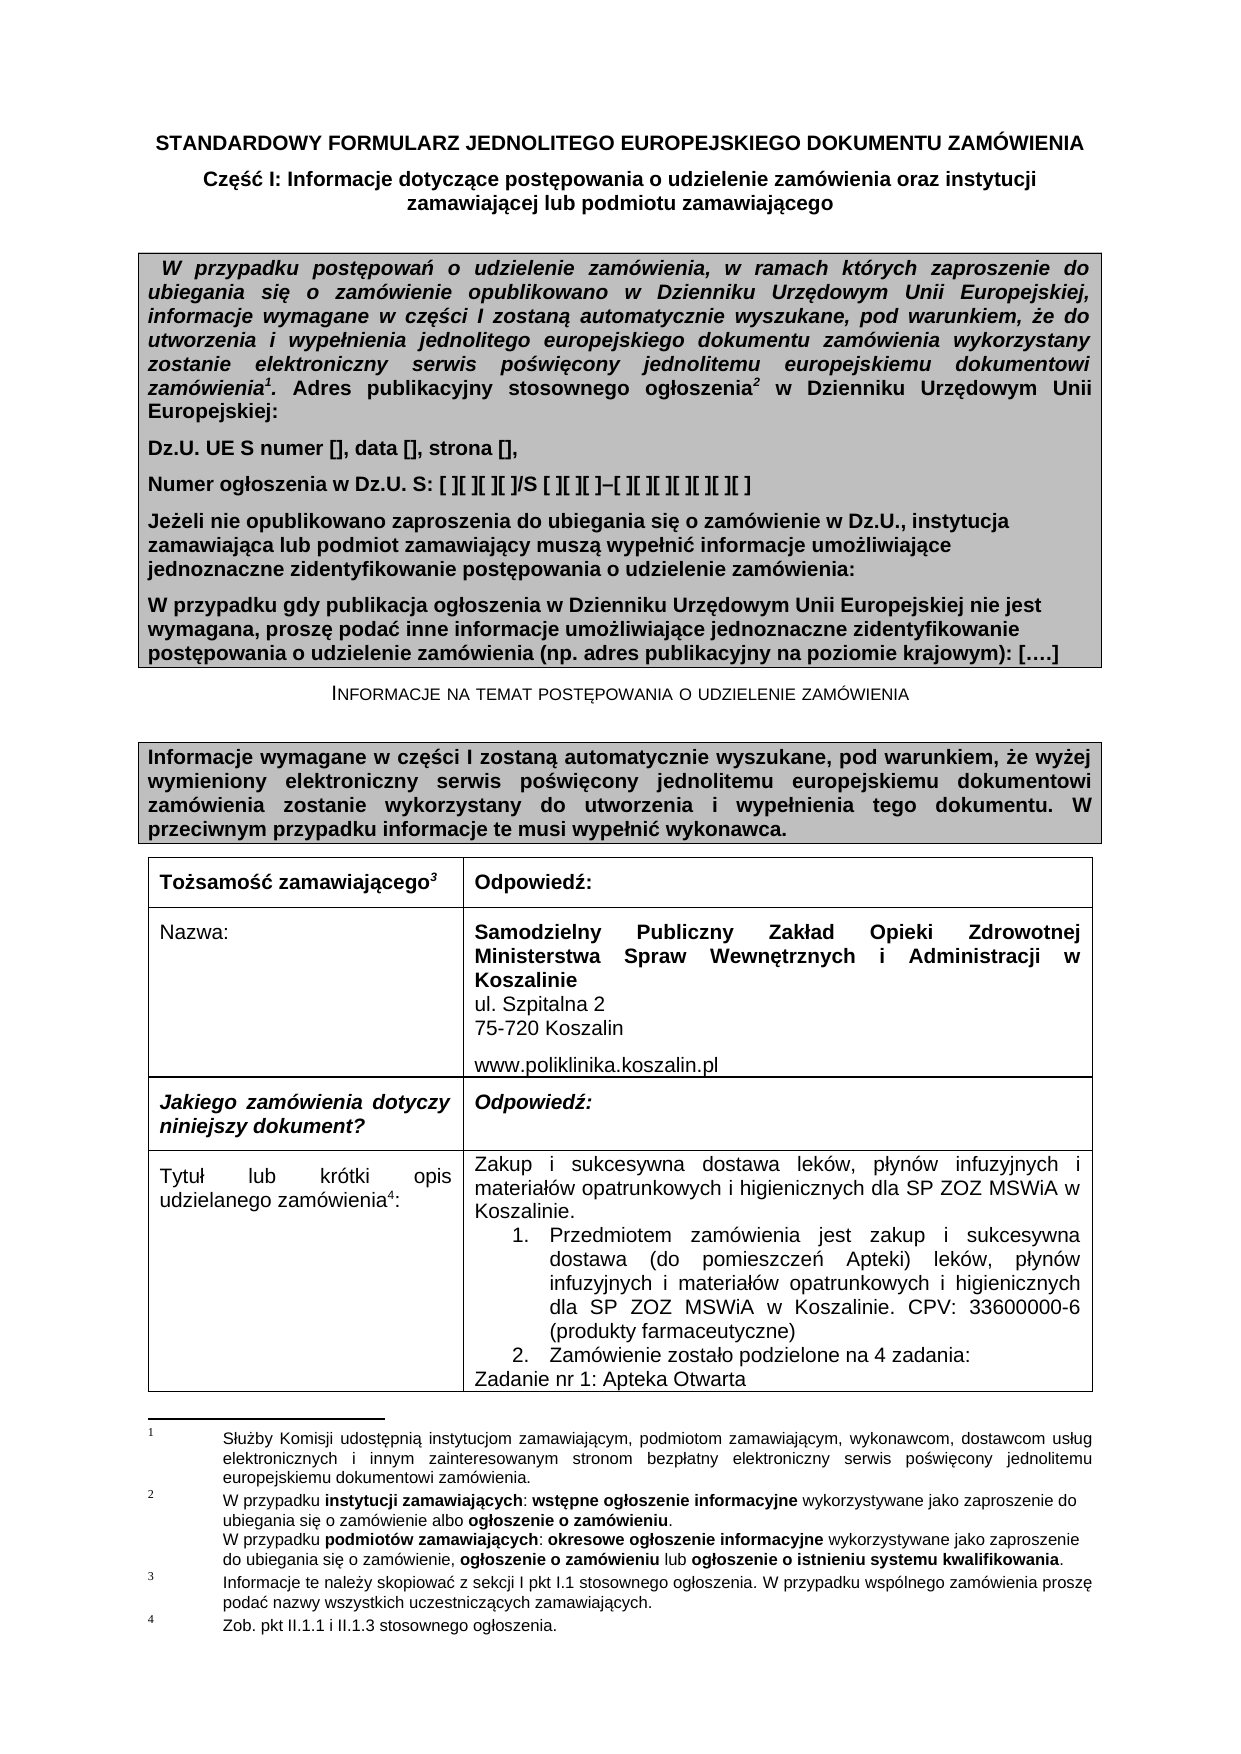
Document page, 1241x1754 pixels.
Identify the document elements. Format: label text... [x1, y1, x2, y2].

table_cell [464, 1151, 1092, 1391]
text Numer ogłoszenia w Dz.U. S: [ ][ ][ ][ ]/S [ ][ ][ ]–[ ][ ][ ][ ][ ][ ][ ] [139, 469, 1101, 496]
text Jeżeli nie opublikowano zaproszenia do ubiegania się o zamówienie w Dz.U., instytucja zamawiająca lub podmiot zamawiający muszą wypełnić informacje umożliwiające jednoznaczne zidentyfikowanie postępowania o udzielenie zamówienia: [139, 506, 1101, 581]
text Dz.U. UE S numer [], data [], strona [], [139, 433, 1101, 460]
text Informacje wymagane w części I zostaną automatycznie wyszukane, pod warunkiem, że wyżej wymieniony elektroniczny serwis poświęcony jednolitemu europejskiemu dokumentowi zamówienia zostanie wykorzystany do utworzenia i wypełnienia tego dokumentu. W przeciwnym przypadku informacje te musi wypełnić wykonawca. [139, 743, 1101, 843]
table_cell Jakiego zamówienia dotyczy niniejszy dokument? [149, 1078, 463, 1150]
title Informacje na temat postępowania o udzielenie zamówienia [148, 681, 1093, 704]
text Standardowy formularz jednolitego europejskiego dokumentu zamówienia [148, 131, 1093, 154]
text W przypadku gdy publikacja ogłoszenia w Dzienniku Urzędowym Unii Europejskiej nie jest wymagana, proszę podać inne informacje umożliwiające jednoznaczne zidentyfikowanie postępowania o udzielenie zamówienia (np. adres publikacyjny na poziomie krajowym): [….] [139, 590, 1101, 667]
text W przypadku postępowań o udzielenie zamówienia, w ramach których zaproszenie do ubiegania się o zamówienie opublikowano w Dzienniku Urzędowym Unii Europejskiej, informacje wymagane w części I zostaną automatycznie wyszukane, pod warunkiem, że do utworzenia i wypełnienia jednolitego europejskiego dokumentu zamówienia wykorzystany zostanie elektroniczny serwis poświęcony jednolitemu europejskiemu dokumentowi zamówienia. Adres publikacyjny stosownego ogłoszenia w Dzienniku Urzędowym Unii Europejskiej: [139, 254, 1101, 423]
table_header Tożsamość zamawiającego [149, 858, 463, 907]
table_cell Samodzielny Publiczny Zakład Opieki Zdrowotnej Ministerstwa Spraw Wewnętrznych i Administracji w Koszalinie ul. Szpitalna 2 75-720 Koszalin www.poliklinika.koszalin.pl [464, 908, 1092, 1076]
title Część I: Informacje dotyczące postępowania o udzielenie zamówienia oraz instytucji zamawiającej lub podmiotu zamawiającego [148, 167, 1093, 215]
table_header Odpowiedź: [464, 858, 1092, 907]
table_cell Odpowiedź: [464, 1078, 1092, 1150]
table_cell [149, 1151, 463, 1391]
table_cell Nazwa: [149, 908, 463, 1076]
